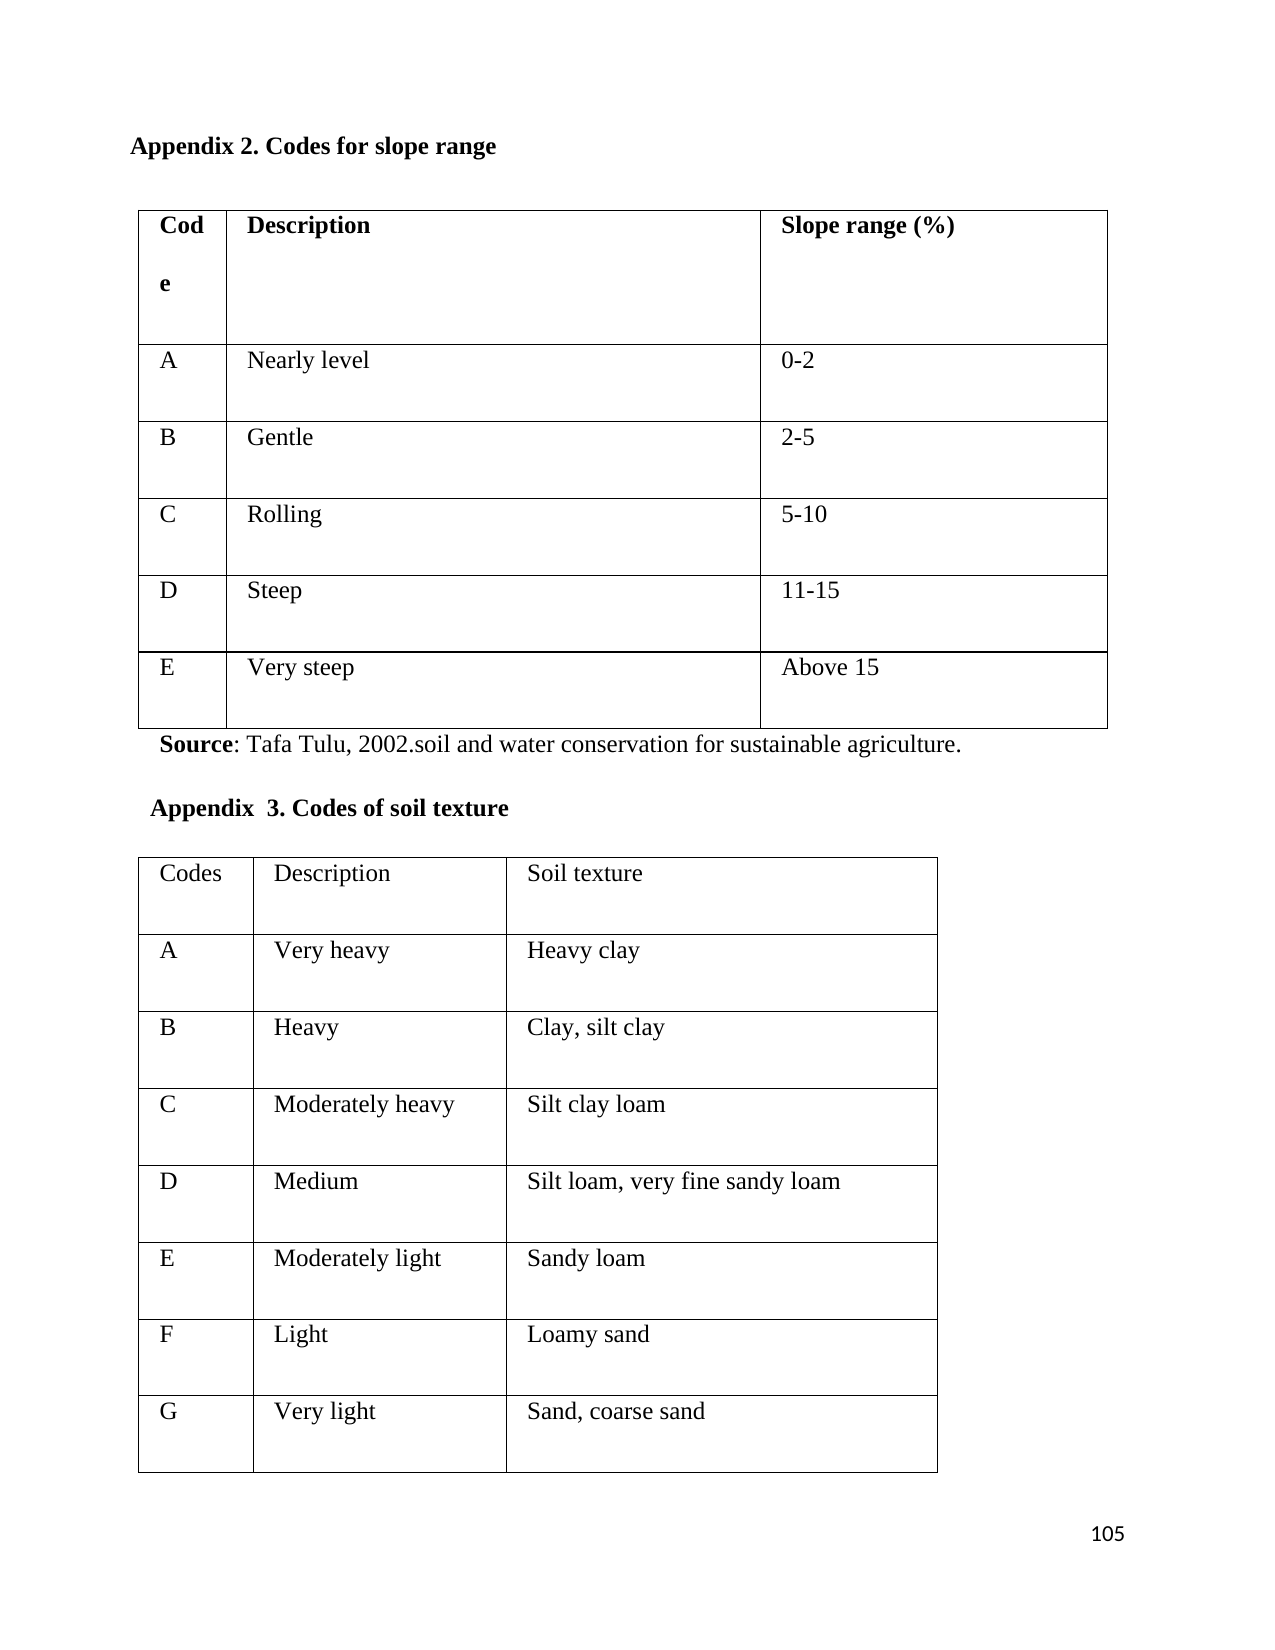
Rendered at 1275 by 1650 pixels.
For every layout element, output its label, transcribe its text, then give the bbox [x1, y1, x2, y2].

table_cell 11-15 [761, 576, 1107, 651]
table_header Description [254, 858, 506, 934]
table_cell A [139, 345, 226, 421]
table_cell 5-10 [761, 499, 1107, 574]
table_cell Rolling [227, 499, 760, 574]
table_cell Heavy [254, 1012, 506, 1088]
table_cell Very light [254, 1396, 506, 1472]
table_cell F [139, 1320, 253, 1395]
table_cell B [139, 422, 226, 498]
table_cell G [139, 1396, 253, 1472]
table_cell Nearly level [227, 345, 760, 421]
table_cell Sandy loam [507, 1243, 937, 1318]
table_cell Very heavy [254, 935, 506, 1011]
text Appendix 2. Codes for slope range [130, 131, 1125, 160]
table_header Codes [139, 858, 253, 934]
table_cell C [139, 499, 226, 574]
table_cell B [139, 1012, 253, 1088]
table_header Code [139, 211, 226, 344]
table_cell Very steep [227, 653, 760, 728]
table_cell Silt clay loam [507, 1089, 937, 1165]
table_header Slope range (%) [761, 211, 1107, 344]
table_cell Light [254, 1320, 506, 1395]
table_cell Gentle [227, 422, 760, 498]
table_cell 0-2 [761, 345, 1107, 421]
table_cell 2-5 [761, 422, 1107, 498]
table_cell D [139, 576, 226, 651]
table_cell Silt loam, very fine sandy loam [507, 1166, 937, 1242]
table_cell Sand, coarse sand [507, 1396, 937, 1472]
table_cell Medium [254, 1166, 506, 1242]
table_cell Moderately heavy [254, 1089, 506, 1165]
table_cell C [139, 1089, 253, 1165]
table_cell Above 15 [761, 653, 1107, 728]
table_header Description [227, 211, 760, 344]
table_cell D [139, 1166, 253, 1242]
table_cell A [139, 935, 253, 1011]
table_cell Steep [227, 576, 760, 651]
text Appendix 3. Codes of soil texture [150, 793, 1125, 822]
table_cell Clay, silt clay [507, 1012, 937, 1088]
table_cell Heavy clay [507, 935, 937, 1011]
table_cell E [139, 653, 226, 728]
text Source: Tafa Tulu, 2002.soil and water conservation for sustainable agriculture. [159, 729, 1125, 758]
table_cell E [139, 1243, 253, 1318]
table_cell Moderately light [254, 1243, 506, 1318]
table_header Soil texture [507, 858, 937, 934]
table_cell Loamy sand [507, 1320, 937, 1395]
